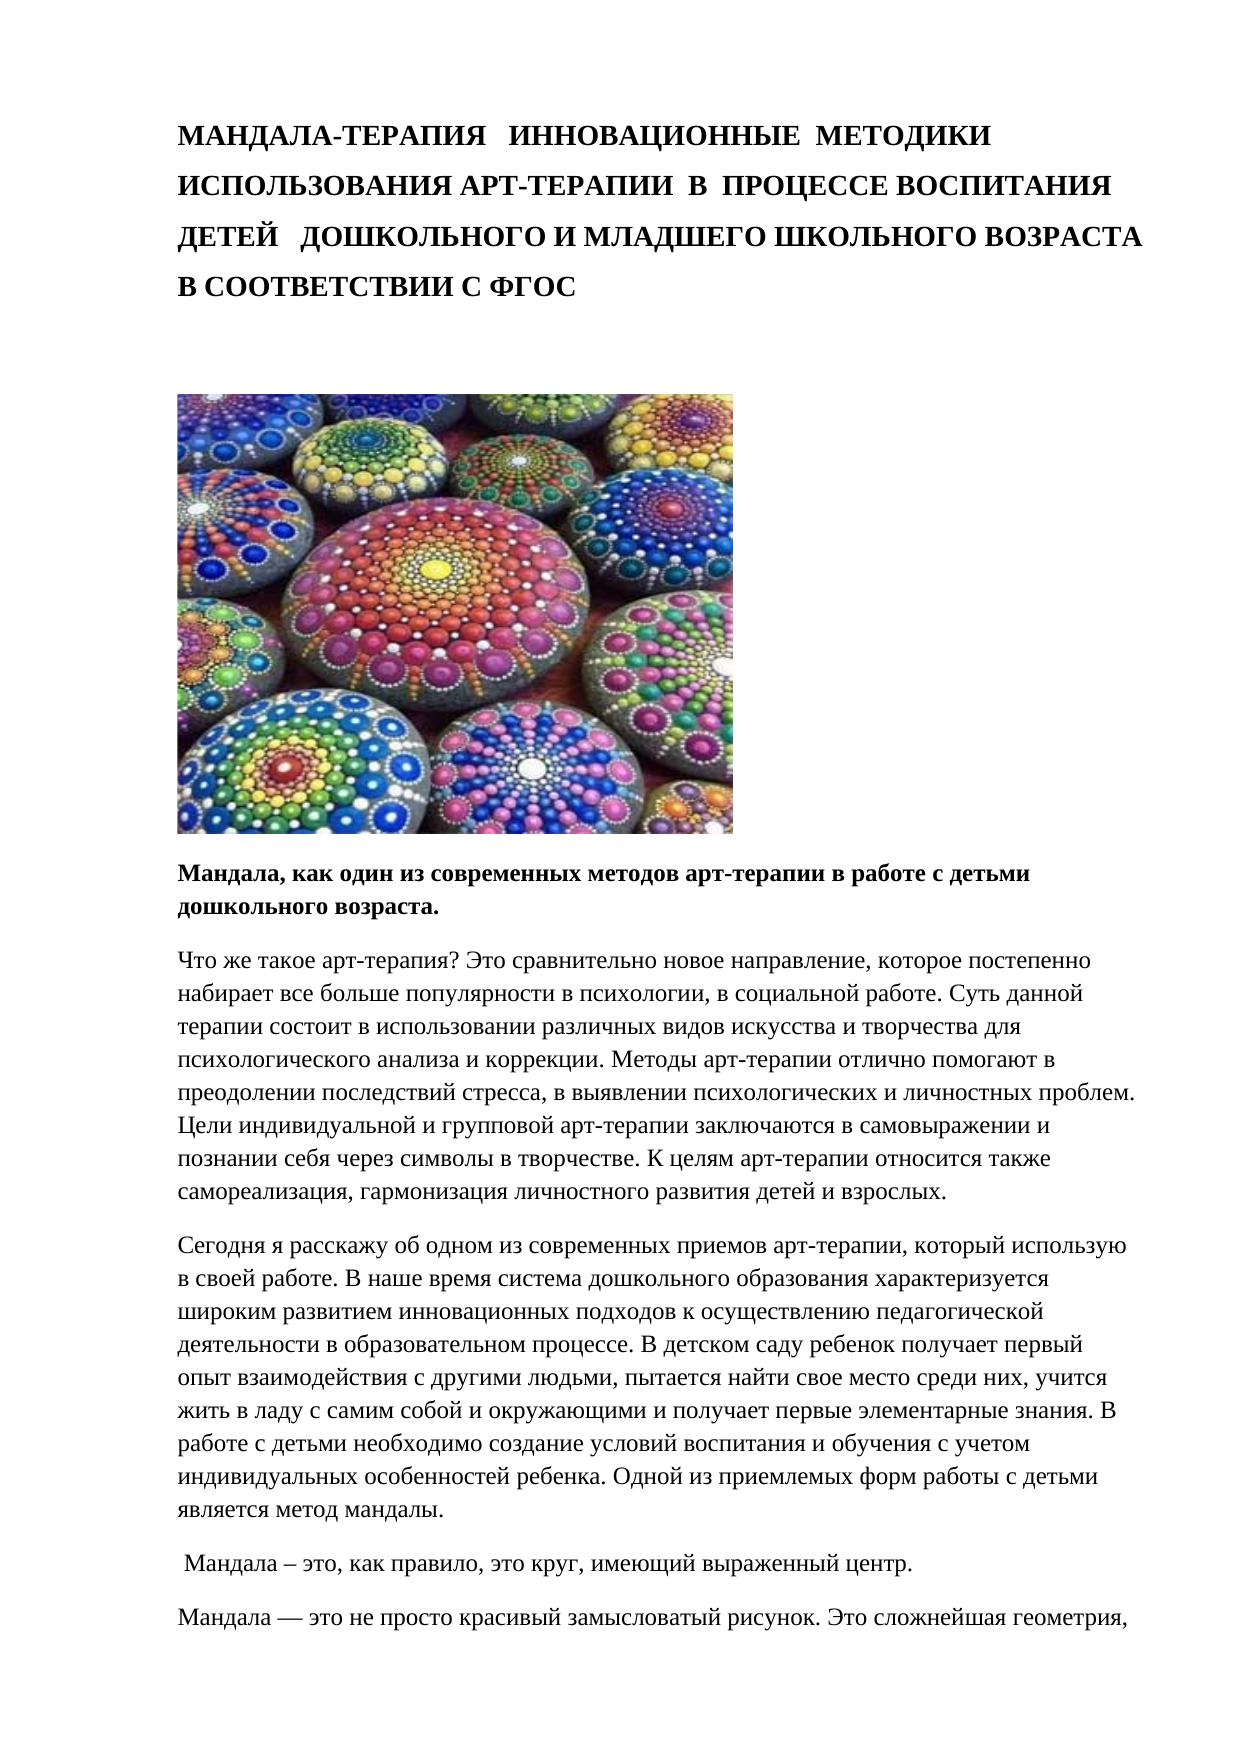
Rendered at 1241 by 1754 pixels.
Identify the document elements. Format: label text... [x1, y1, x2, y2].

text МАНДАЛА-ТЕРАПИЯ ИННОВАЦИОННЫЕ МЕТОДИКИ ИСПОЛЬЗОВАНИЯ АРТ-ТЕРАПИИ В ПРОЦЕССЕ ВОСПИТАНИЯ ДЕТЕЙ ДОШКОЛЬНОГО И МЛАДШЕГО ШКОЛЬНОГО ВОЗРАСТА В СООТВЕТСТВИИ С ФГОС [177, 118, 1152, 303]
picture [177, 394, 733, 834]
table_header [177, 394, 1142, 1631]
